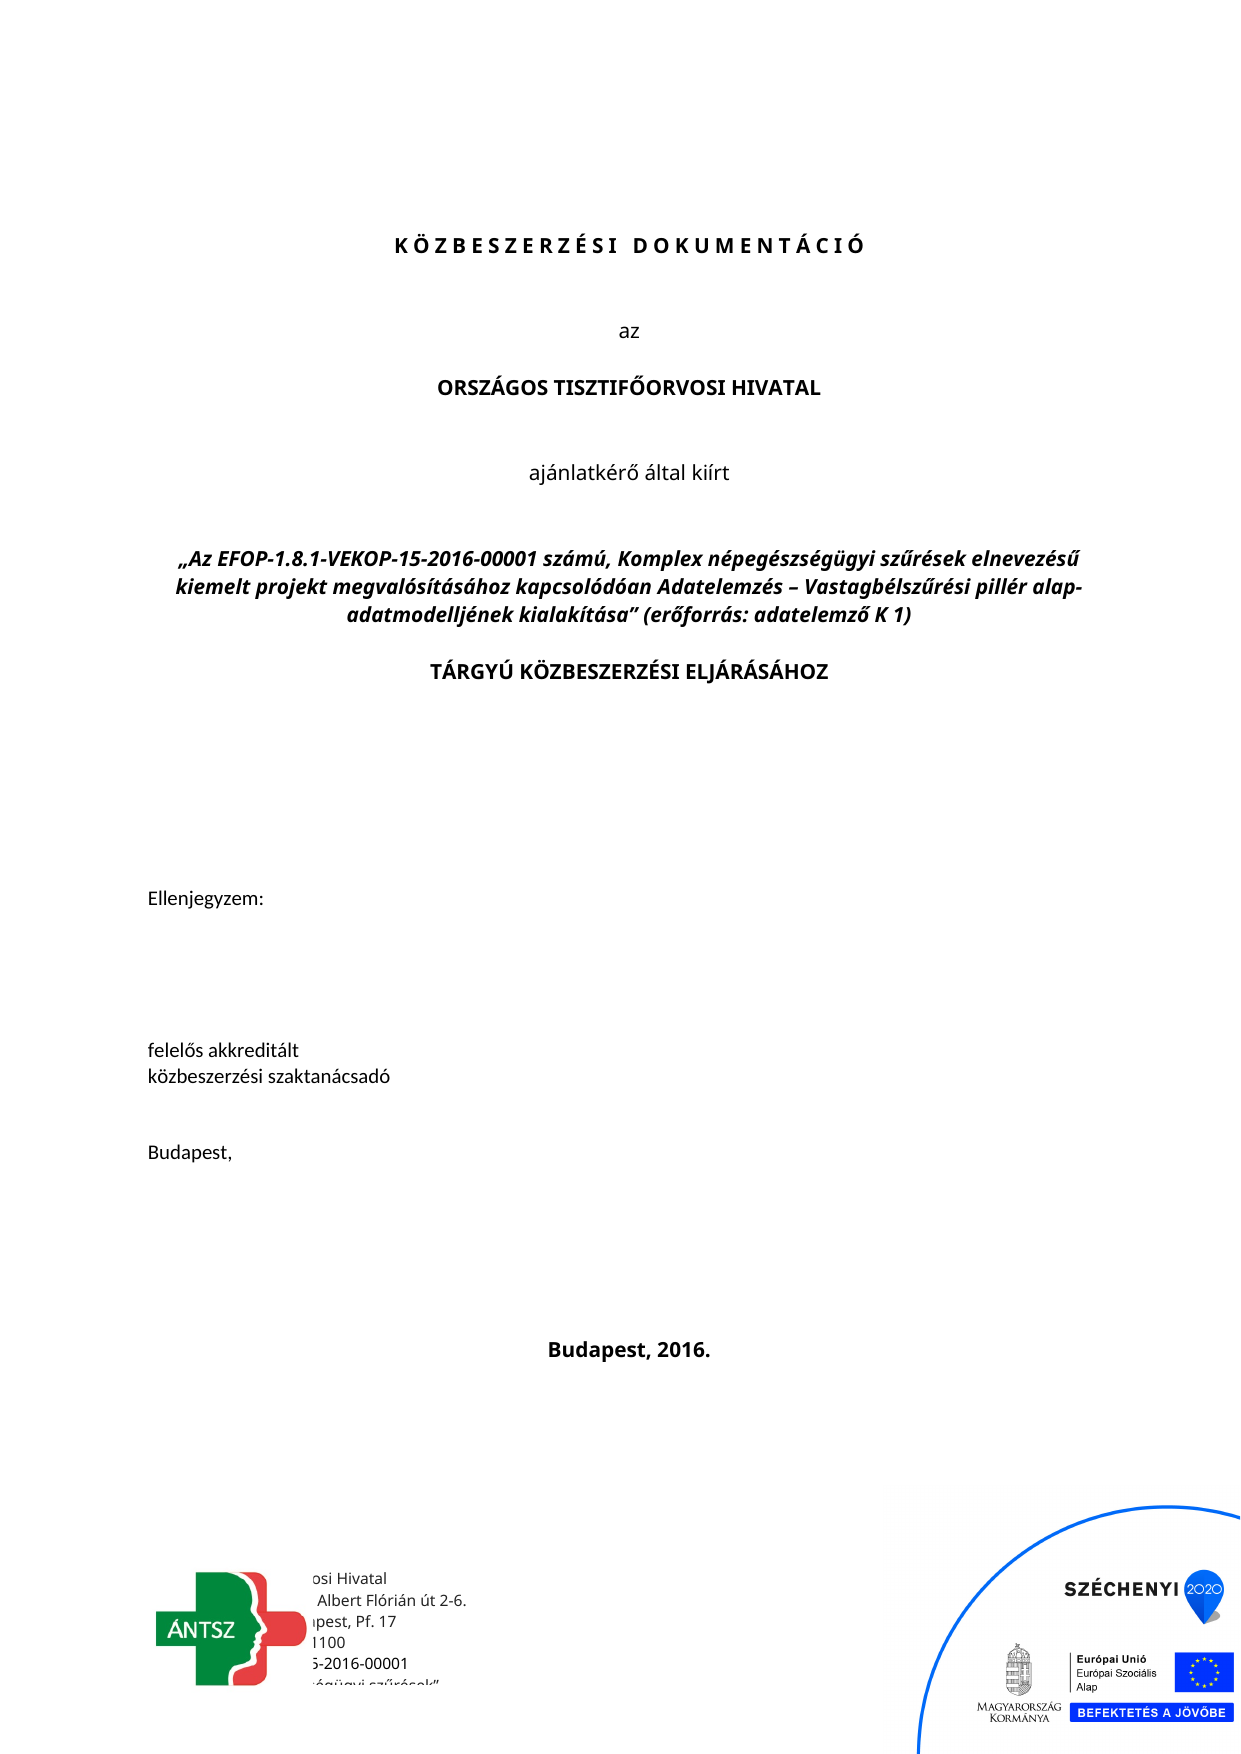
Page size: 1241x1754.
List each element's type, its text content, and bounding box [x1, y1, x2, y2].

text ajánlatkérő által kiírt [148, 458, 1110, 487]
text Budapest, [148, 1139, 1110, 1164]
text Budapest, 2016. [148, 1335, 1110, 1363]
text „Az EFOP-1.8.1-VEKOP-15-2016-00001 számú, Komplex népegészségügyi szűrések elnevezésű kiemelt projekt megvalósításához kapcsolódóan Adatelemzés – Vastagbélszűrési pillér alap-adatmodelljének kialakítása” (erőforrás: adatelemző K 1) [148, 544, 1110, 629]
text ORSZÁGOS TISZTIFŐORVOSI HIVATAL [148, 373, 1110, 401]
text közbeszerzési szaktanácsadó [148, 1063, 1110, 1088]
text az [148, 316, 1110, 344]
picture [147, 1560, 314, 1695]
text TÁRGYÚ KÖZBESZERZÉSI ELJÁRÁSÁHOZ [148, 657, 1110, 686]
text felelős akkreditált [148, 1037, 1110, 1063]
text KÖZBESZERZÉSI DOKUMENTÁCIÓ [148, 231, 1110, 259]
text Ellenjegyzem: [148, 885, 1110, 910]
picture [883, 1485, 1241, 1754]
